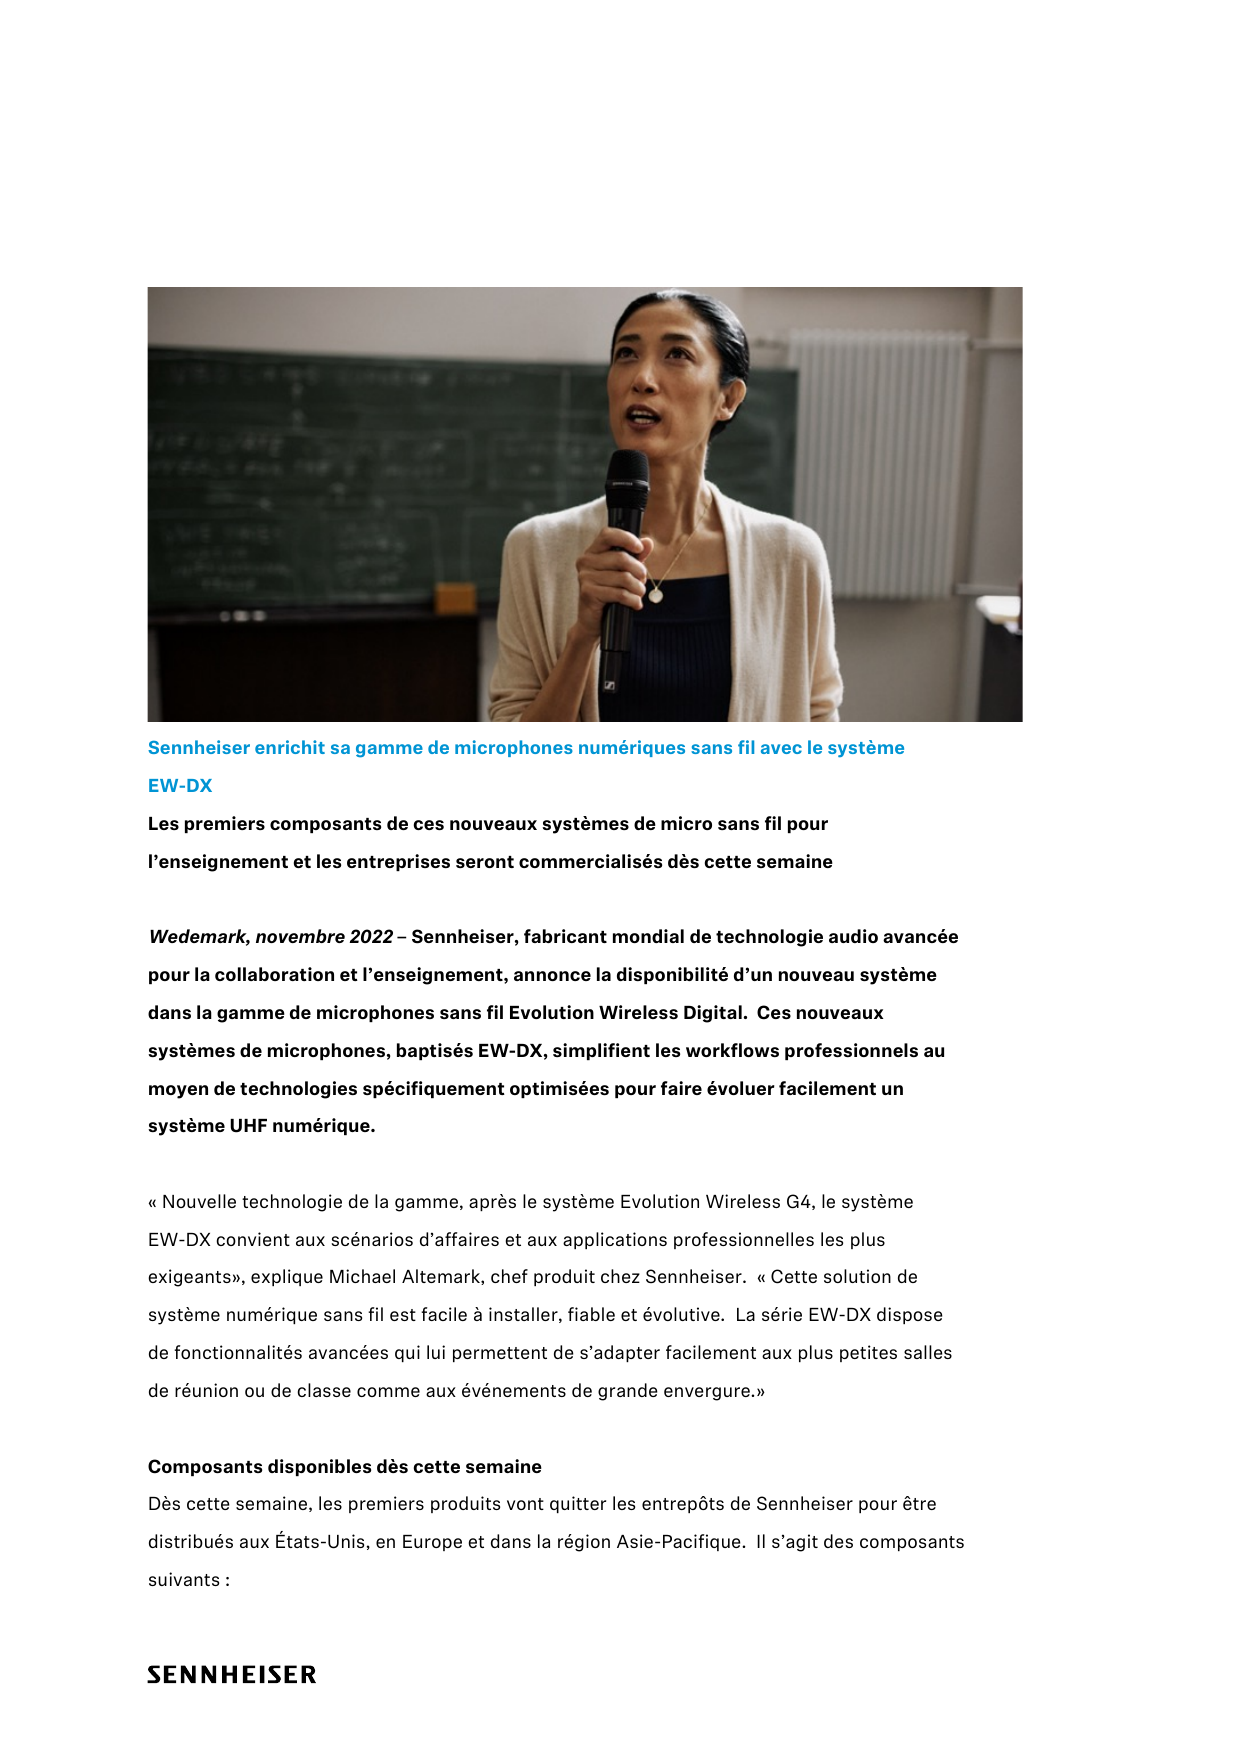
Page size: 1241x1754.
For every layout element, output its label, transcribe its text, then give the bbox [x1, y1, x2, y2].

subtitle Sennheiser enrichit sa gamme de microphones numériques sans fil avec le système EW-DX [148, 734, 968, 797]
text Dès cette semaine, les premiers produits vont quitter les entrepôts de Sennheiser pour être distribués aux États-Unis, en Europe et dans la région Asie-Pacifique. Il s’agit des composants suivants : [148, 1490, 968, 1591]
text « Nouvelle technologie de la gamme, après le système Evolution Wireless G4, le système EW-DX convient aux scénarios d’affaires et aux applications professionnelles les plus exigeants », explique Michael Altemark, chef produit chez Sennheiser. « Cette solution de système numérique sans fil est facile à installer, fiable et évolutive. La série EW-DX dispose de fonctionnalités avancées qui lui permettent de s’adapter facilement aux plus petites salles de réunion ou de classe comme aux événements de grande envergure. » [148, 1188, 968, 1402]
text Les premiers composants de ces nouveaux systèmes de micro sans fil pour l’enseignement et les entreprises seront commercialisés dès cette semaine [148, 810, 968, 873]
text Wedemark, novembre 2022 – Sennheiser, fabricant mondial de technologie audio avancée pour la collaboration et l’enseignement, annonce la disponibilité d’un nouveau système dans la gamme de microphones sans fil Evolution Wireless Digital. Ces nouveaux systèmes de microphones, baptisés EW-DX, simplifient les workflows professionnels au moyen de technologies spécifiquement optimisées pour faire évoluer facilement un système UHF numérique. [148, 923, 968, 1137]
text Composants disponibles dès cette semaine [148, 1452, 968, 1478]
picture [147, 287, 1023, 722]
